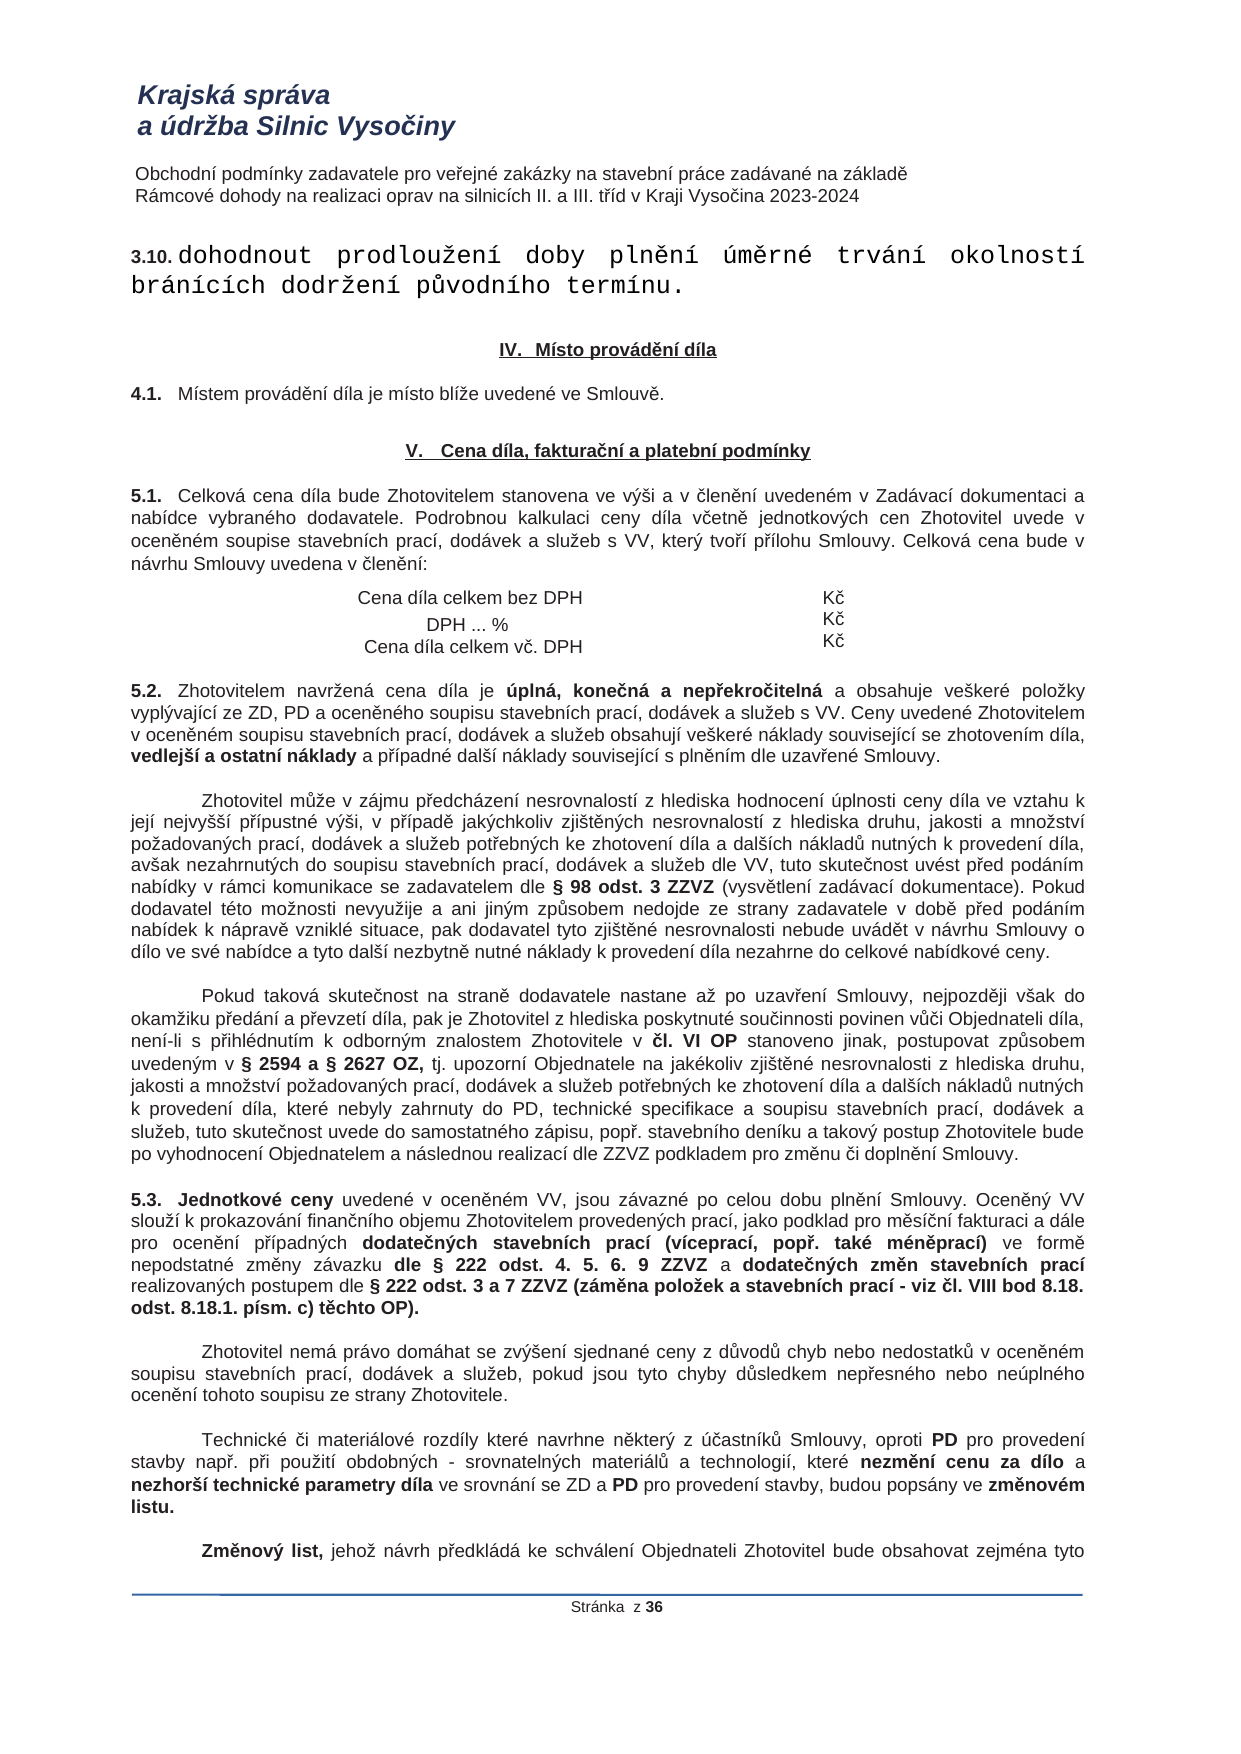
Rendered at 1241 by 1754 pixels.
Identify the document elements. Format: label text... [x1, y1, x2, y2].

list Místem provádění díla je místo blíže uvedené ve Smlouvě. [131, 383, 1085, 405]
text Pokud taková skutečnost na straně dodavatele nastane až po uzavření Smlouvy, nejpozději však do okamžiku předání a převzetí díla, pak je Zhotovitel z hlediska poskytnuté součinnosti povinen vůči Objednateli díla, není-li s přihlédnutím k odborným znalostem Zhotovitele v čl. VI OP stanoveno jinak, postupovat způsobem uvedeným v § 2594 a § 2627 OZ, tj. upozorní Objednatele na jakékoliv zjištěné nesrovnalosti z hlediska druhu, jakosti a množství požadovaných prací, dodávek a služeb potřebných ke zhotovení díla a dalších nákladů nutných k provedení díla, které nebyly zahrnuty do PD, technické specifikace a soupisu stavebních prací, dodávek a služeb, tuto skutečnost uvede do samostatného zápisu, popř. stavebního deníku a takový postup Zhotovitele bude po vyhodnocení Objednatelem a následnou realizací dle ZZVZ podkladem pro změnu či doplnění Smlouvy. [131, 985, 1085, 1165]
text DPH ... % [131, 583, 1085, 636]
text Zhotovitel nemá právo domáhat se zvýšení sjednané ceny z důvodů chyb nebo nedostatků v oceněném soupisu stavebních prací, dodávek a služeb, pokud jsou tyto chyby důsledkem nepřesného nebo neúplného ocenění tohoto soupisu ze strany Zhotovitele. [131, 1341, 1085, 1406]
list Místo provádění díla [131, 339, 1085, 360]
list Jednotkové ceny uvedené v oceněném VV, jsou závazné po celou dobu plnění Smlouvy. Oceněný VV slouží k prokazování finančního objemu Zhotovitelem provedených prací, jako podklad pro měsíční fakturaci a dále pro ocenění případných dodatečných stavebních prací (víceprací, popř. také méněprací) ve formě nepodstatné změny závazku dle § 222 odst. 4. 5. 6. 9 ZZVZ a dodatečných změn stavebních prací realizovaných postupem dle § 222 odst. 3 a 7 ZZVZ (záměna položek a stavebních prací - viz čl. VIII bod 8.18. odst. 8.18.1. písm. c) těchto OP). [131, 1189, 1085, 1318]
text Cena díla celkem vč. DPH [364, 636, 1085, 657]
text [131, 1540, 1085, 1561]
list Celková cena díla bude Zhotovitelem stanovena ve výši a v členění uvedeném v Zadávací dokumentaci a nabídce vybraného dodavatele. Podrobnou kalkulaci ceny díla včetně jednotkových cen Zhotovitel uvede v oceněném soupise stavebních prací, dodávek a služeb s VV, který tvoří přílohu Smlouvy. Celková cena bude v návrhu Smlouvy uvedena v členění: [131, 484, 1085, 574]
list V případě, že v průběhu realizace díla dojde k prodlení s plněním z důvodů vyšší moci nebo jiných neočekávaných okolností, které nastaly bez zavinění některé ze smluvních stran, zavazují se smluvní stranydohodnout prodloužení doby plnění úměrné trvání okolností bránících dodržení původního termínu. [131, 243, 1085, 301]
text Zhotovitel může v zájmu předcházení nesrovnalostí z hlediska hodnocení úplnosti ceny díla ve vztahu k její nejvyšší přípustné výši, v případě jakýchkoliv zjištěných nesrovnalostí z hlediska druhu, jakosti a množství požadovaných prací, dodávek a služeb potřebných ke zhotovení díla a dalších nákladů nutných k provedení díla, avšak nezahrnutých do soupisu stavebních prací, dodávek a služeb dle VV, tuto skutečnost uvést před podáním nabídky v rámci komunikace se zadavatelem dle § 98 odst. 3 ZZVZ (vysvětlení zadávací dokumentace). Pokud dodavatel této možnosti nevyužije a ani jiným způsobem nedojde ze strany zadavatele v době před podáním nabídek k nápravě vzniklé situace, pak dodavatel tyto zjištěné nesrovnalosti nebude uvádět v návrhu Smlouvy o dílo ve své nabídce a tyto další nezbytně nutné náklady k provedení díla nezahrne do celkové nabídkové ceny. [131, 789, 1085, 962]
list Cena díla, fakturační a platební podmínky [131, 440, 1085, 462]
text Technické či materiálové rozdíly které navrhne některý z účastníků Smlouvy, oproti PD pro provedení stavby např. při použití obdobných - srovnatelných materiálů a technologií, které nezmění cenu za dílo a nezhorší technické parametry díla ve srovnání se ZD a PD pro provedení stavby, budou popsány ve změnovém listu. [131, 1428, 1085, 1518]
list Zhotovitelem navržená cena díla je úplná, konečná a nepřekročitelná a obsahuje veškeré položky vyplývající ze ZD, PD a oceněného soupisu stavebních prací, dodávek a služeb s VV. Ceny uvedené Zhotovitelem v oceněném soupisu stavebních prací, dodávek a služeb obsahují veškeré náklady související se zhotovením díla, vedlejší a ostatní náklady a případné další náklady související s plněním dle uzavřené Smlouvy. [131, 680, 1085, 767]
